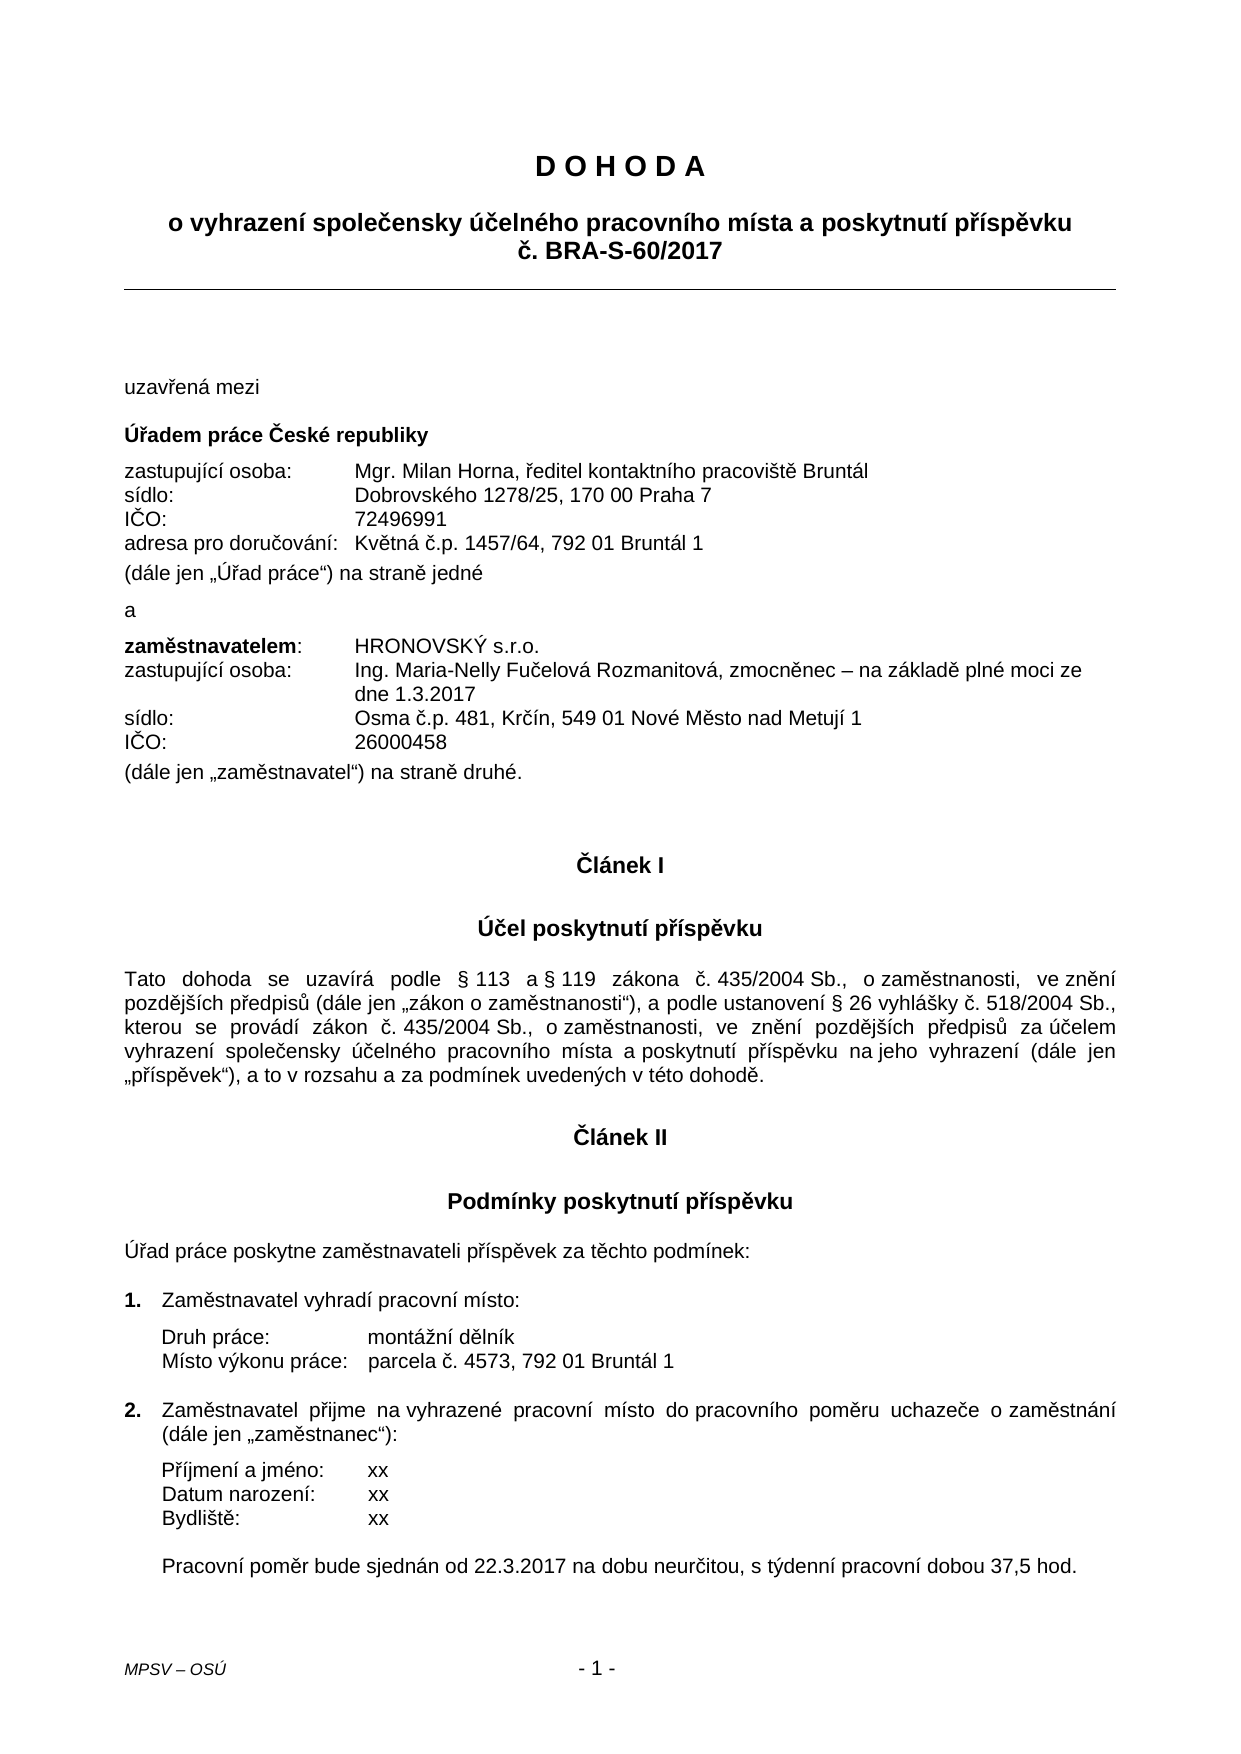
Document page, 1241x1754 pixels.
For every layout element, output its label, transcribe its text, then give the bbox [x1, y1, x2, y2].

text Zaměstnavatel přijme na vyhrazené pracovní místo do pracovního poměru uchazeče o zaměstnání (dále jen „zaměstnanec“): [124, 1398, 1116, 1446]
text zaměstnavatelem: HRONOVSKÝ s.r.o.0 [124, 634, 1116, 658]
text a [124, 597, 1116, 621]
text (dále jen „zaměstnavatel“) na straně druhé. [124, 760, 1116, 784]
text Druh práce: montážní dělník [161, 1325, 1116, 1349]
text Článek II [124, 1124, 1116, 1150]
text IČO: 72496991 [124, 507, 1116, 531]
text Článek I [124, 852, 1116, 878]
text Podmínky poskytnutí příspěvku [124, 1188, 1116, 1214]
text Příjmení a jméno: xx [161, 1458, 1116, 1482]
list Tato dohoda se uzavírá podle § 113 a § 119 zákona č. 435/2004 Sb., o zaměstnanosti, ve znění pozdějších předpisů (dále jen „zákon o zaměstnanosti“), a podle ustanovení § 26 vyhlášky č. 518/2004 Sb., kterou se provádí zákon č. 435/2004 Sb., o zaměstnanosti, ve znění pozdějších předpisů za účelem vyhrazení společensky účelného pracovního místa a poskytnutí příspěvku na jeho vyhrazení (dále jen „příspěvek“), a to v rozsahu a za podmínek uvedených v této dohodě. [124, 967, 1116, 1087]
text sídlo: Osma č.p. 481, Krčín, 549 01 Nové Město nad Metují 1 [124, 706, 1116, 730]
text (dále jen „Úřad práce“) na straně jedné [124, 561, 1116, 585]
text Pracovní poměr bude sjednán od 22.3.2017 na dobu neurčitou, s týdenní pracovní dobou 37,5 hod. [162, 1554, 1116, 1578]
text Datum narození: xx [162, 1482, 1116, 1506]
text Místo výkonu práce: parcela č. 4573, 792 01 Bruntál 1 [162, 1349, 1116, 1373]
text Účel poskytnutí příspěvku [124, 915, 1116, 942]
text Úřadem práce České republiky [124, 422, 1116, 446]
list Úřad práce poskytne zaměstnavateli příspěvek za těchto podmínek: [124, 1239, 1116, 1263]
text Zaměstnavatel vyhradí pracovní místo: [124, 1288, 1116, 1312]
text zastupující osoba: Mgr. Milan Horna, ředitel kontaktního pracoviště Bruntál [124, 459, 1116, 483]
text sídlo: Dobrovského 1278/25, 170 00 Praha 7 [124, 483, 1116, 507]
text zastupující osoba: Ing. Maria-Nelly Fučelová Rozmanitová, zmocněnec – na základě plné moci ze dne 1.3.2017 [124, 658, 1116, 706]
text č. BRA-S-60/2017 [124, 236, 1116, 265]
text Bydliště: xx [162, 1506, 1116, 1530]
text IČO: 26000458 [124, 730, 1116, 754]
text uzavřená mezi [124, 374, 1116, 398]
text D O H O D A [124, 149, 1116, 183]
text adresa pro doručování: Květná č.p. 1457/64, 792 01 Bruntál 1 [124, 531, 1116, 555]
text o vyhrazení společensky účelného pracovního místa a poskytnutí příspěvku [124, 208, 1116, 236]
